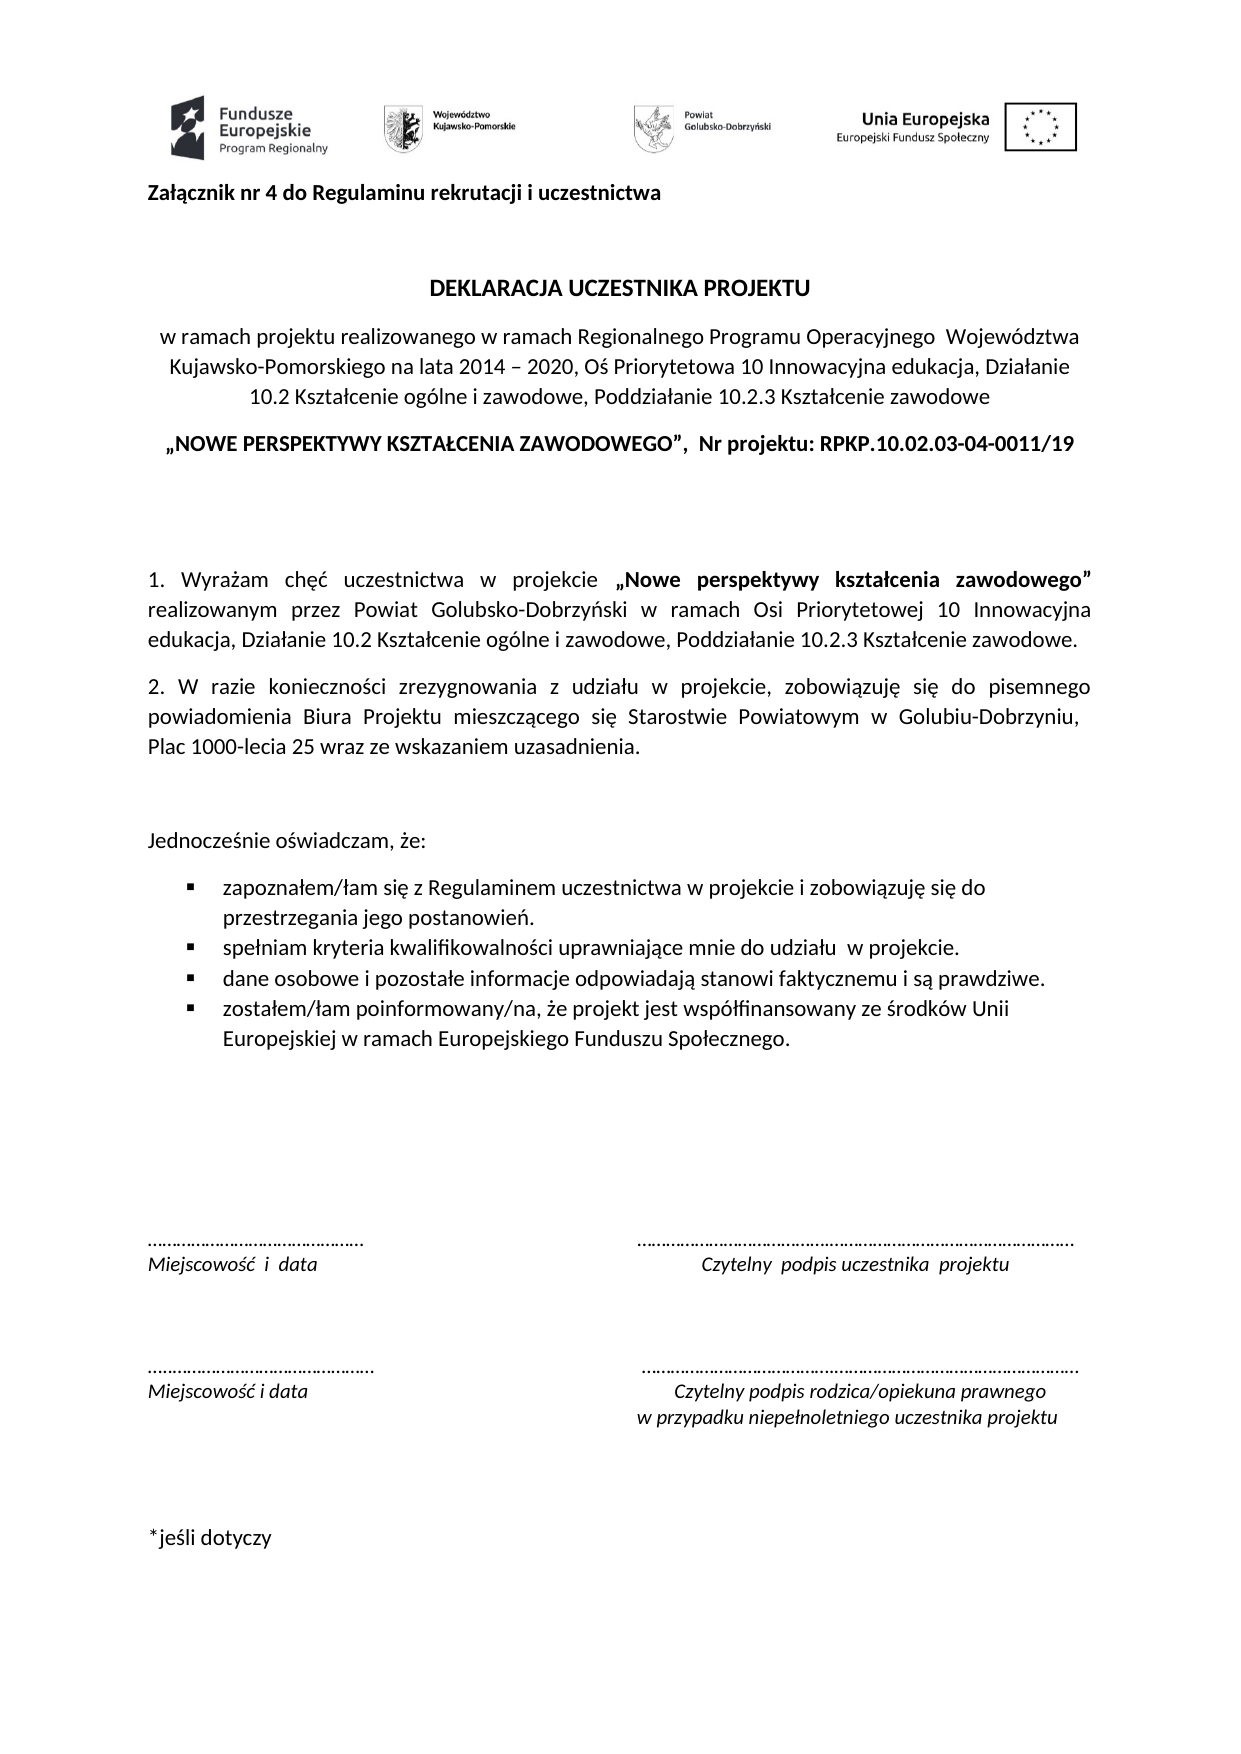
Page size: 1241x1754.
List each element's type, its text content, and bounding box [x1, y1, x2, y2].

text w ramach projektu realizowanego w ramach Regionalnego Programu Operacyjnego Województwa Kujawsko-Pomorskiego na lata 2014 – 2020, Oś Priorytetowa 10 Innowacyjna edukacja, Działanie 10.2 Kształcenie ogólne i zawodowe, Poddziałanie 10.2.3 Kształcenie zawodowe [148, 322, 1093, 410]
text Jednocześnie oświadczam, że: [148, 826, 1093, 854]
list zostałem/łam poinformowany/na, że projekt jest współfinansowany ze środków Unii Europejskiej w ramach Europejskiego Funduszu Społecznego. [185, 994, 1093, 1052]
picture [147, 73, 1093, 179]
text ……………………………………… ………………………………….…………………………………………… [148, 1226, 1093, 1252]
text 2. W razie konieczności zrezygnowania z udziału w projekcie, zobowiązuję się do pisemnego powiadomienia Biura Projektu mieszczącego się Starostwie Powiatowym w Golubiu-Dobrzyniu, Plac 1000-lecia 25 wraz ze wskazaniem uzasadnienia. [148, 672, 1093, 761]
text DEKLARACJA UCZESTNIKA PROJEKTU [148, 272, 1093, 303]
text „NOWE PERSPEKTYWY KSZTAŁCENIA ZAWODOWEGO”, Nr projektu: RPKP.10.02.03-04-0011/19 [148, 429, 1093, 457]
text …..…………………………………… ………………………………….…………………………………………… [148, 1353, 1093, 1379]
text Miejscowość i data Czytelny podpis rodzica/opiekuna prawnego [148, 1379, 1093, 1404]
list spełniam kryteria kwalifikowalności uprawniające mnie do udziału w projekcie. [185, 933, 1093, 962]
list dane osobowe i pozostałe informacje odpowiadają stanowi faktycznemu i są prawdziwe. [185, 964, 1093, 992]
list zapoznałem/łam się z Regulaminem uczestnictwa w projekcie i zobowiązuję się do przestrzegania jego postanowień. [185, 873, 1093, 931]
text w przypadku niepełnoletniego uczestnika projektu [590, 1404, 1093, 1429]
text 1. Wyrażam chęć uczestnictwa w projekcie „Nowe perspektywy kształcenia zawodowego” realizowanym przez Powiat Golubsko-Dobrzyński w ramach Osi Priorytetowej 10 Innowacyjna edukacja, Działanie 10.2 Kształcenie ogólne i zawodowe, Poddziałanie 10.2.3 Kształcenie zawodowe. [148, 565, 1093, 653]
text *jeśli dotyczy [148, 1523, 1093, 1551]
text Załącznik nr 4 do Regulaminu rekrutacji i uczestnictwa [148, 179, 1093, 206]
text Miejscowość i data Czytelny podpis uczestnika projektu [148, 1252, 1093, 1277]
